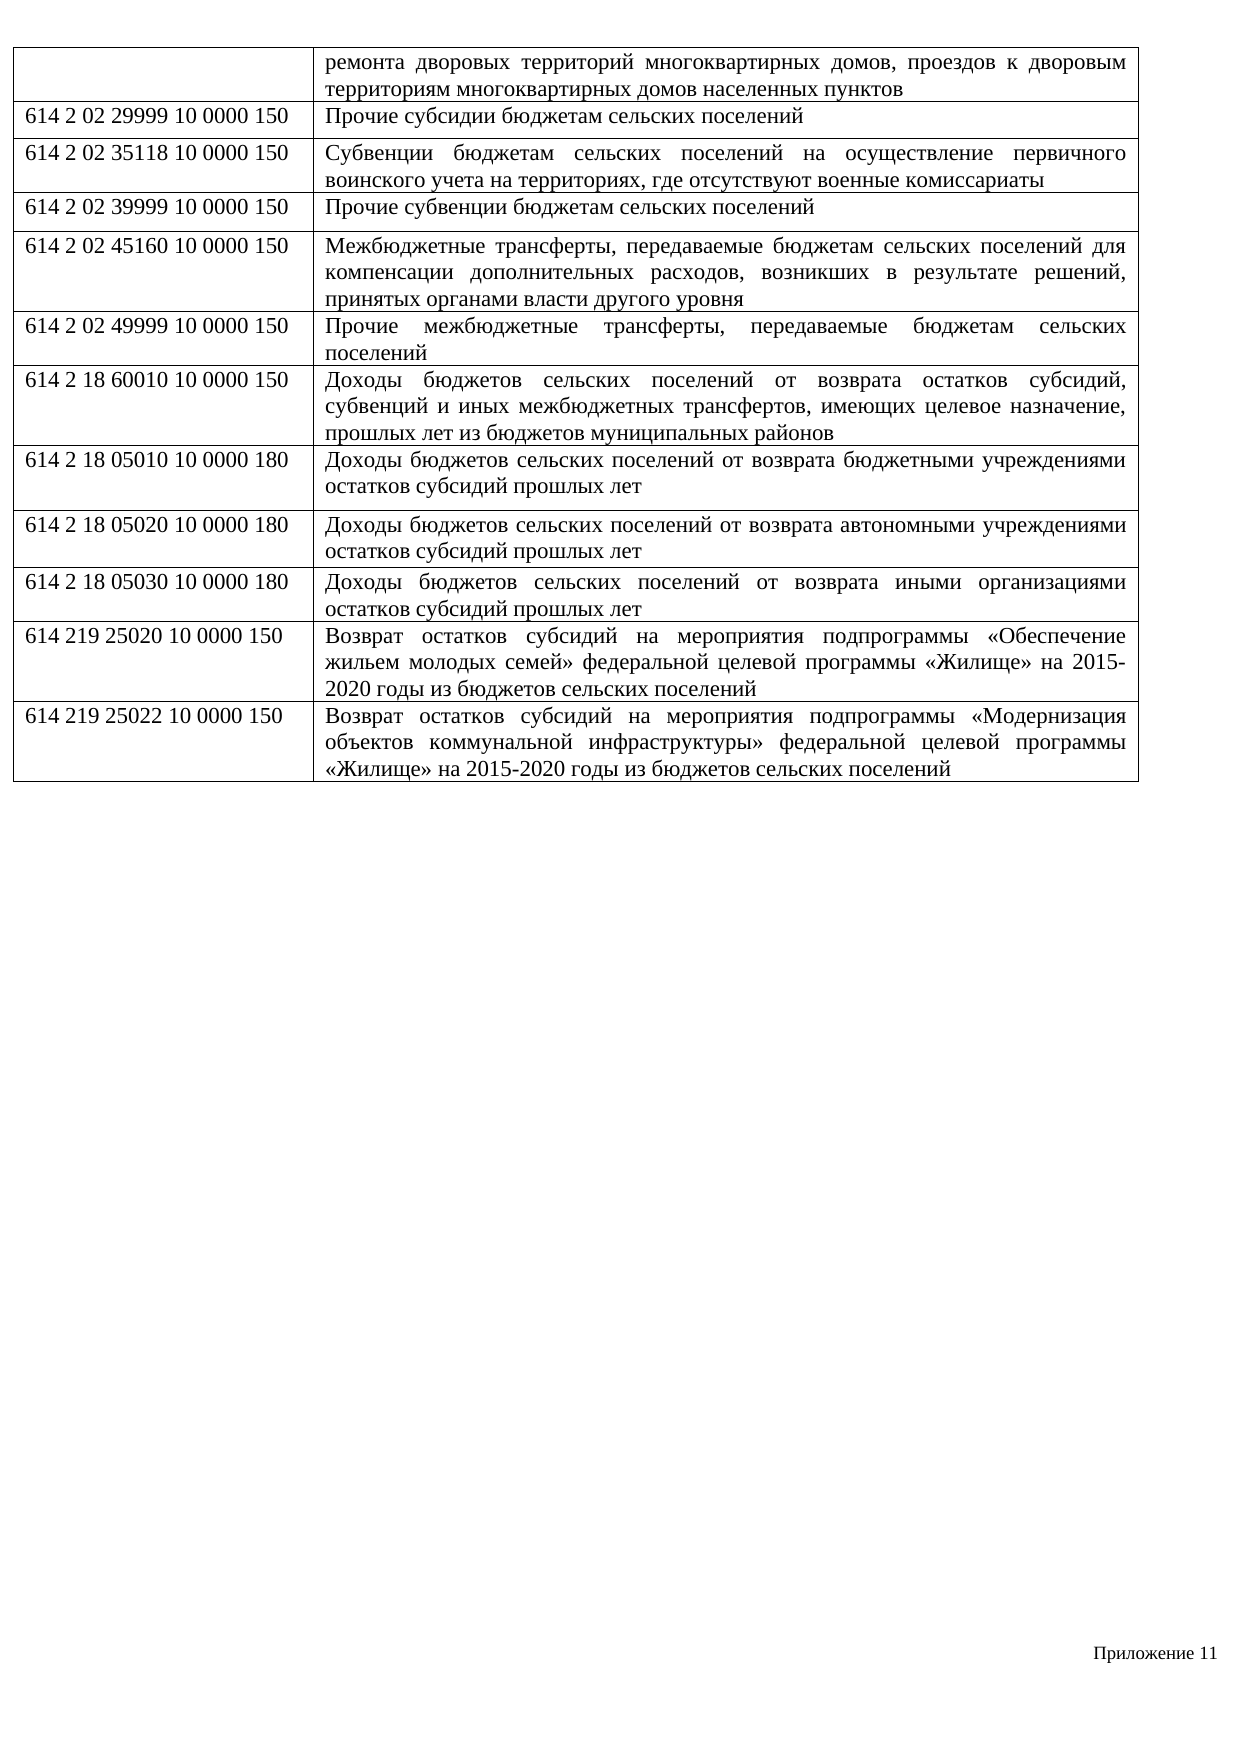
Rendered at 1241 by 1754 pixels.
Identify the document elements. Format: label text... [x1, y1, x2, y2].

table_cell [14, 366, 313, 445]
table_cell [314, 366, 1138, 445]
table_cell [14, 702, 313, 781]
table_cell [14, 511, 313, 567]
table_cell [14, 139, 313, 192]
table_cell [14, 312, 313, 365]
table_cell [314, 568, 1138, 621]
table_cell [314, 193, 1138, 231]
text Приложение 11 [89, 1642, 1218, 1664]
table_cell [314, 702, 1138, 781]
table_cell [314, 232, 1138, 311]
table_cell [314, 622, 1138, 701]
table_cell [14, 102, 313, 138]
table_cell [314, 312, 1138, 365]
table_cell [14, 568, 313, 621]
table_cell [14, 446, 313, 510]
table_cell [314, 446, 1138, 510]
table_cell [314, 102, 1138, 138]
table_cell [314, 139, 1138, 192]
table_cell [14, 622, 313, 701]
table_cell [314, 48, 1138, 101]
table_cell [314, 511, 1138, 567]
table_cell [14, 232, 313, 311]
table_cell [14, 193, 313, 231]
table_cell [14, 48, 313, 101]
